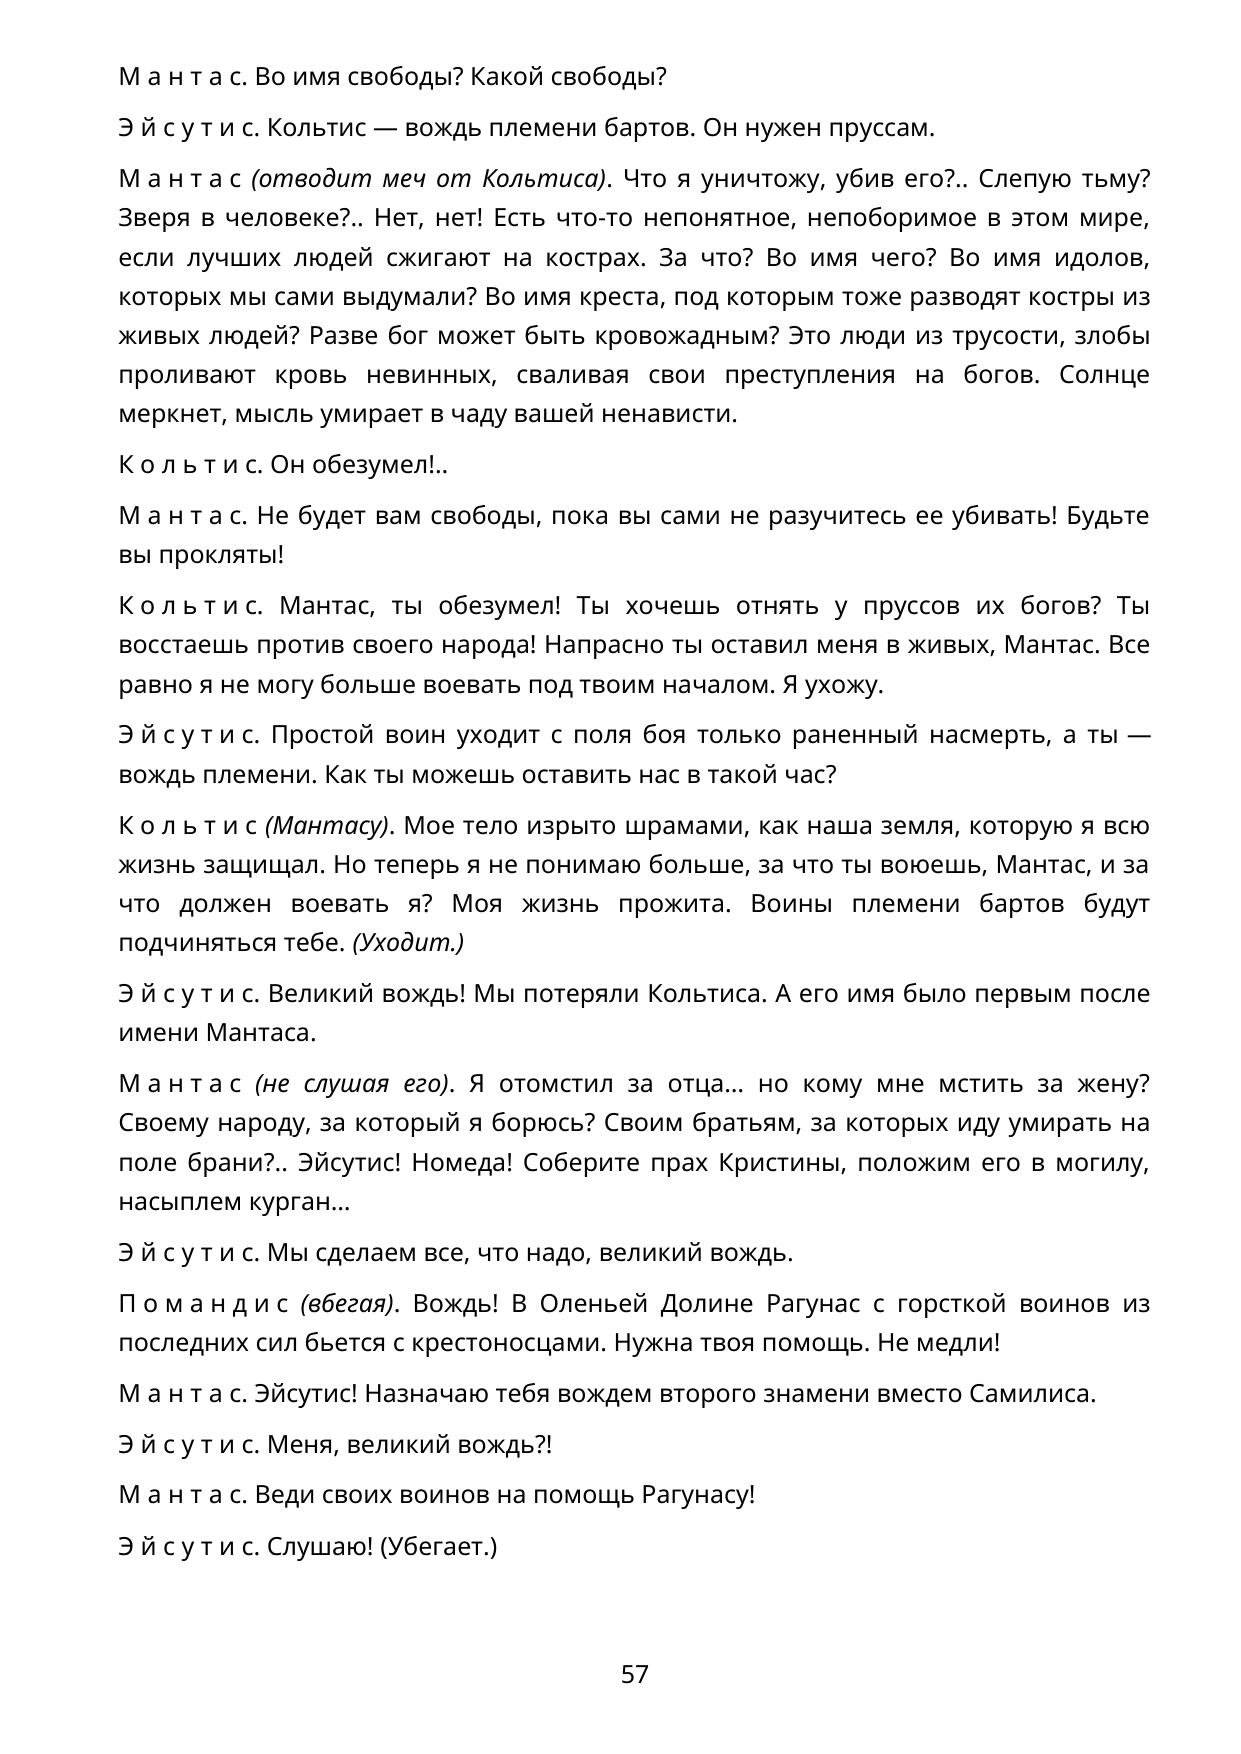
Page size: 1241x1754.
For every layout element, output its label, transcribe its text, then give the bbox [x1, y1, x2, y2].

text К о л ь т и с (Мантасу). Мое тело изрыто шрамами, как наша земля, которую я всю жизнь защищал. Но теперь я не понимаю больше, за что ты воюешь, Мантас, и за что должен воевать я? Моя жизнь прожита. Воины племени бартов будут подчиняться тебе. (Уходит.) [118, 807, 1152, 959]
text Э й с у т и с. Слушаю! (Убегает.) [118, 1528, 1152, 1562]
text Э й с у т и с. Великий вождь! Мы потеряли Кольтиса. А его имя было первым после имени Мантаса. [118, 976, 1152, 1049]
text Э й с у т и с. Кольтис — вождь племени бартов. Он нужен пруссам. [118, 110, 1152, 144]
text П о м а н д и с (вбегая). Вождь! В Оленьей Долине Рагунас с горсткой воинов из последних сил бьется с крестоносцами. Нужна твоя помощь. Не медли! [118, 1285, 1152, 1358]
text М а н т а с. Веди своих воинов на помощь Рагунасу! [118, 1477, 1152, 1511]
text М а н т а с. Во имя свободы? Какой свободы? [118, 59, 1152, 93]
text М а н т а с (не слушая его). Я отомстил за отца… но кому мне мстить за жену? Своему народу, за который я борюсь? Своим братьям, за которых иду умирать на поле брани?.. Эйсутис! Номеда! Соберите прах Кристины, положим его в могилу, насыплем курган… [118, 1066, 1152, 1217]
text К о л ь т и с. Он обезумел!.. [118, 447, 1152, 481]
text М а н т а с. Не будет вам свободы, пока вы сами не разучитесь ее убивать! Будьте вы прокляты! [118, 498, 1152, 571]
text Э й с у т и с. Меня, великий вождь?! [118, 1426, 1152, 1460]
text К о л ь т и с. Мантас, ты обезумел! Ты хочешь отнять у пруссов их богов? Ты восстаешь против своего народа! Напрасно ты оставил меня в живых, Мантас. Все равно я не могу больше воевать под твоим началом. Я ухожу. [118, 588, 1152, 700]
text Э й с у т и с. Простой воин уходит с поля боя только раненный насмерть, а ты — вождь племени. Как ты можешь оставить нас в такой час? [118, 717, 1152, 790]
text М а н т а с. Эйсутис! Назначаю тебя вождем второго знамени вместо Самилиса. [118, 1375, 1152, 1409]
text М а н т а с (отводит меч от Кольтиса). Что я уничтожу, убив его?.. Слепую тьму? Зверя в человеке?.. Нет, нет! Есть что-то непонятное, непоборимое в этом мире, если лучших людей сжигают на кострах. За что? Во имя чего? Во имя идолов, которых мы сами выдумали? Во имя креста, под которым тоже разводят костры из живых людей? Разве бог может быть кровожадным? Это люди из трусости, злобы проливают кровь невинных, сваливая свои преступления на богов. Солнце меркнет, мысль умирает в чаду вашей ненависти. [118, 161, 1152, 430]
text Э й с у т и с. Мы сделаем все, что надо, великий вождь. [118, 1234, 1152, 1268]
